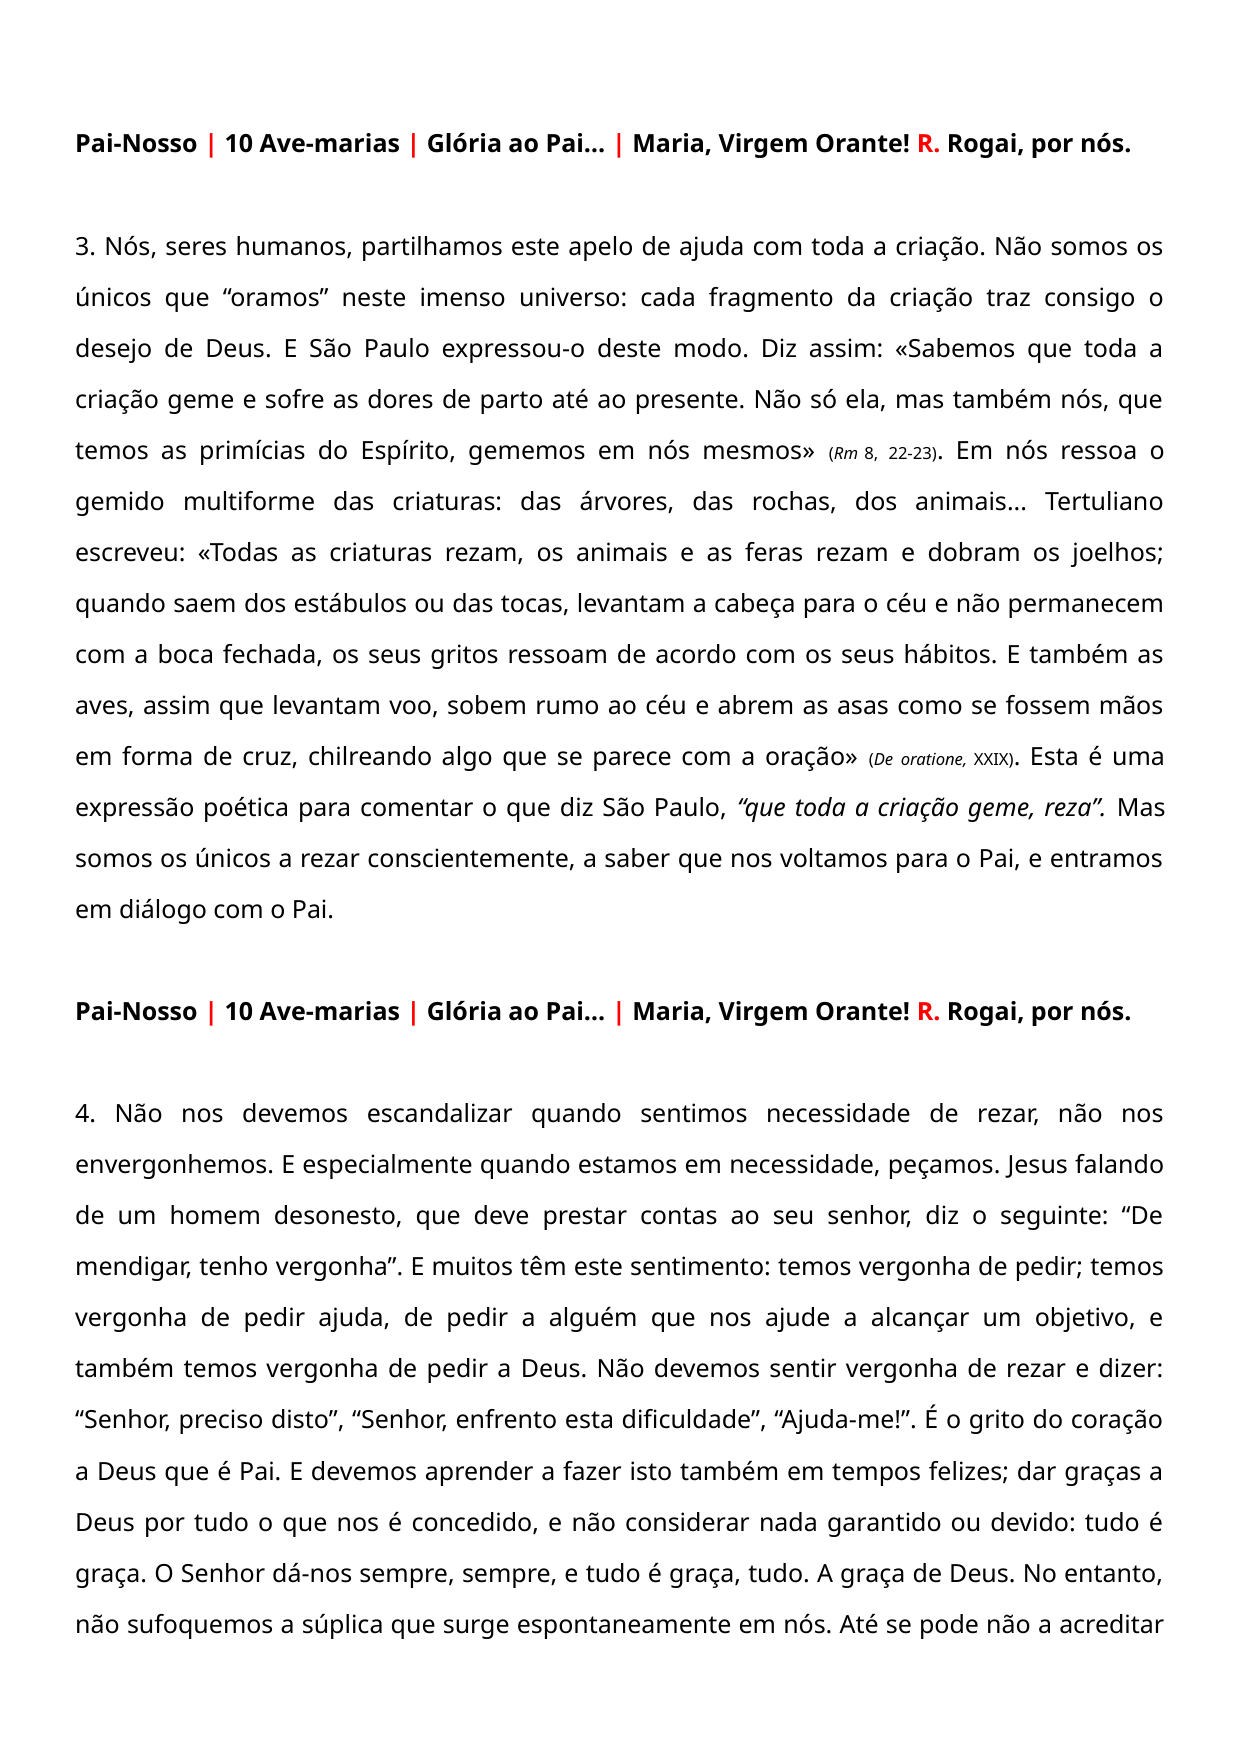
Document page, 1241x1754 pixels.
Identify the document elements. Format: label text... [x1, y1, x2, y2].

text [75, 1096, 1165, 1640]
text Pai-Nosso | 10 Ave-marias | Glória ao Pai… | Maria, Virgem Orante! R. Rogai, por nós. [75, 126, 1165, 160]
text 3. Nós, seres humanos, partilhamos este apelo de ajuda com toda a criação. Não somos os únicos que “oramos” neste imenso universo: cada fragmento da criação traz consigo o desejo de Deus. E São Paulo expressou-o deste modo. Diz assim: «Sabemos que toda a criação geme e sofre as dores de parto até ao presente. Não só ela, mas também nós, que temos as primícias do Espírito, gememos em nós mesmos» (Rm 8, 22-23). Em nós ressoa o gemido multiforme das criaturas: das árvores, das rochas, dos animais... Tertuliano escreveu: «Todas as criaturas rezam, os animais e as feras rezam e dobram os joelhos; quando saem dos estábulos ou das tocas, levantam a cabeça para o céu e não permanecem com a boca fechada, os seus gritos ressoam de acordo com os seus hábitos. E também as aves, assim que levantam voo, sobem rumo ao céu e abrem as asas como se fossem mãos em forma de cruz, chilreando algo que se parece com a oração» (De oratione, XXIX). Esta é uma expressão poética para comentar o que diz São Paulo, “que toda a criação geme, reza”. Mas somos os únicos a rezar conscientemente, a saber que nos voltamos para o Pai, e entramos em diálogo com o Pai. [75, 228, 1165, 926]
text Pai-Nosso | 10 Ave-marias | Glória ao Pai… | Maria, Virgem Orante! R. Rogai, por nós. [75, 994, 1165, 1028]
